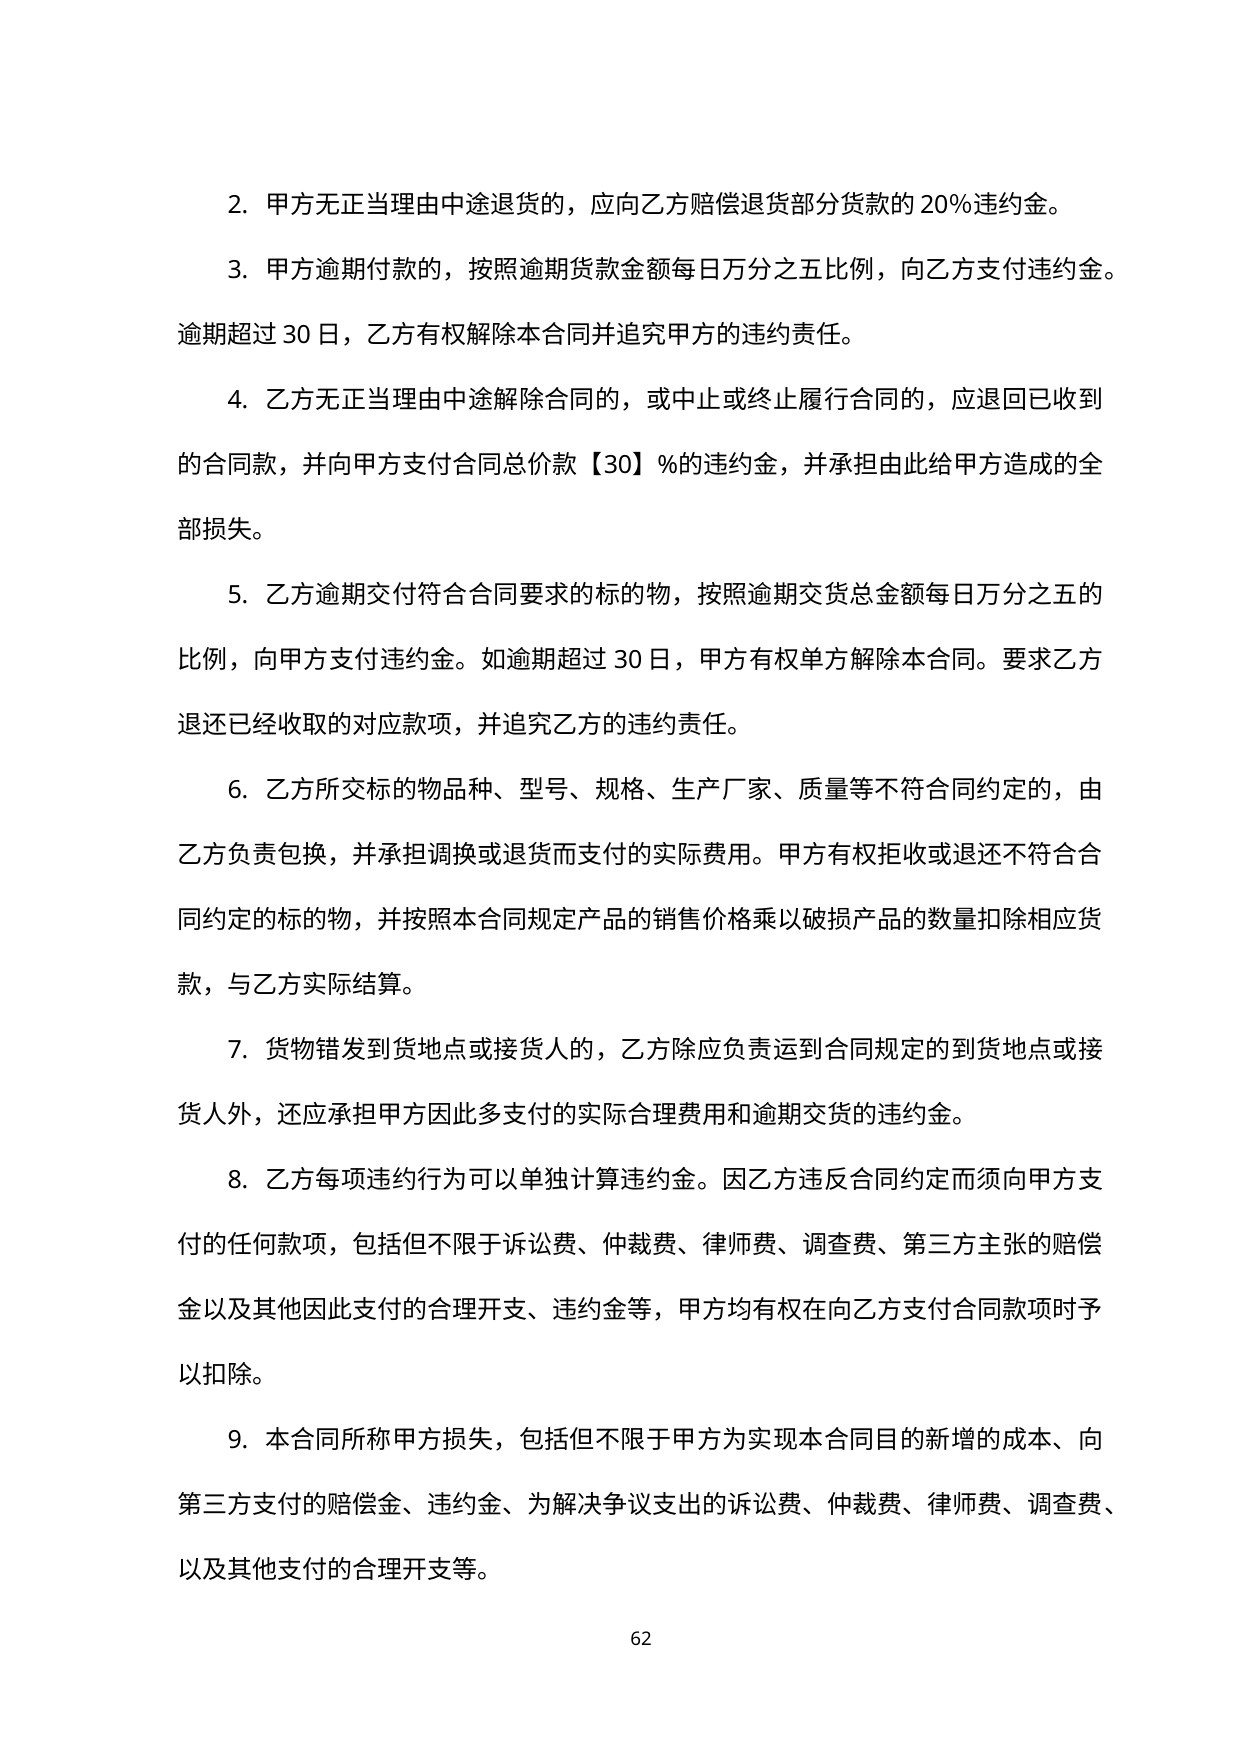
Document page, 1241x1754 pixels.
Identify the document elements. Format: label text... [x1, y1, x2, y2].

list 货物错发到货地点或接货人的，乙方除应负责运到合同规定的到货地点或接货人外，还应承担甲方因此多支付的实际合理费用和逾期交货的违约金。 [177, 1015, 1104, 1145]
list 乙方逾期交付符合合同要求的标的物，按照逾期交货总金额每日万分之五的比例，向甲方支付违约金。如逾期超过30日，甲方有权单方解除本合同。要求乙方退还已经收取的对应款项，并追究乙方的违约责任。 [177, 560, 1104, 755]
list 甲方无正当理由中途退货的，应向乙方赔偿退货部分货款的20％违约金。 [177, 170, 1104, 235]
list 本合同所称甲方损失，包括但不限于甲方为实现本合同目的新增的成本、向第三方支付的赔偿金、违约金、为解决争议支出的诉讼费、仲裁费、律师费、调查费、以及其他支付的合理开支等。 [177, 1405, 1104, 1600]
list 乙方无正当理由中途解除合同的，或中止或终止履行合同的，应退回已收到的合同款，并向甲方支付合同总价款【30】%的违约金，并承担由此给甲方造成的全部损失。 [177, 365, 1104, 560]
list 乙方每项违约行为可以单独计算违约金。因乙方违反合同约定而须向甲方支付的任何款项，包括但不限于诉讼费、仲裁费、律师费、调查费、第三方主张的赔偿金以及其他因此支付的合理开支、违约金等，甲方均有权在向乙方支付合同款项时予以扣除。 [177, 1145, 1104, 1405]
list 乙方所交标的物品种、型号、规格、生产厂家、质量等不符合同约定的，由乙方负责包换，并承担调换或退货而支付的实际费用。甲方有权拒收或退还不符合合同约定的标的物，并按照本合同规定产品的销售价格乘以破损产品的数量扣除相应货款，与乙方实际结算。 [177, 755, 1104, 1015]
list 甲方逾期付款的，按照逾期货款金额每日万分之五比例，向乙方支付违约金。逾期超过30日，乙方有权解除本合同并追究甲方的违约责任。 [177, 235, 1104, 365]
